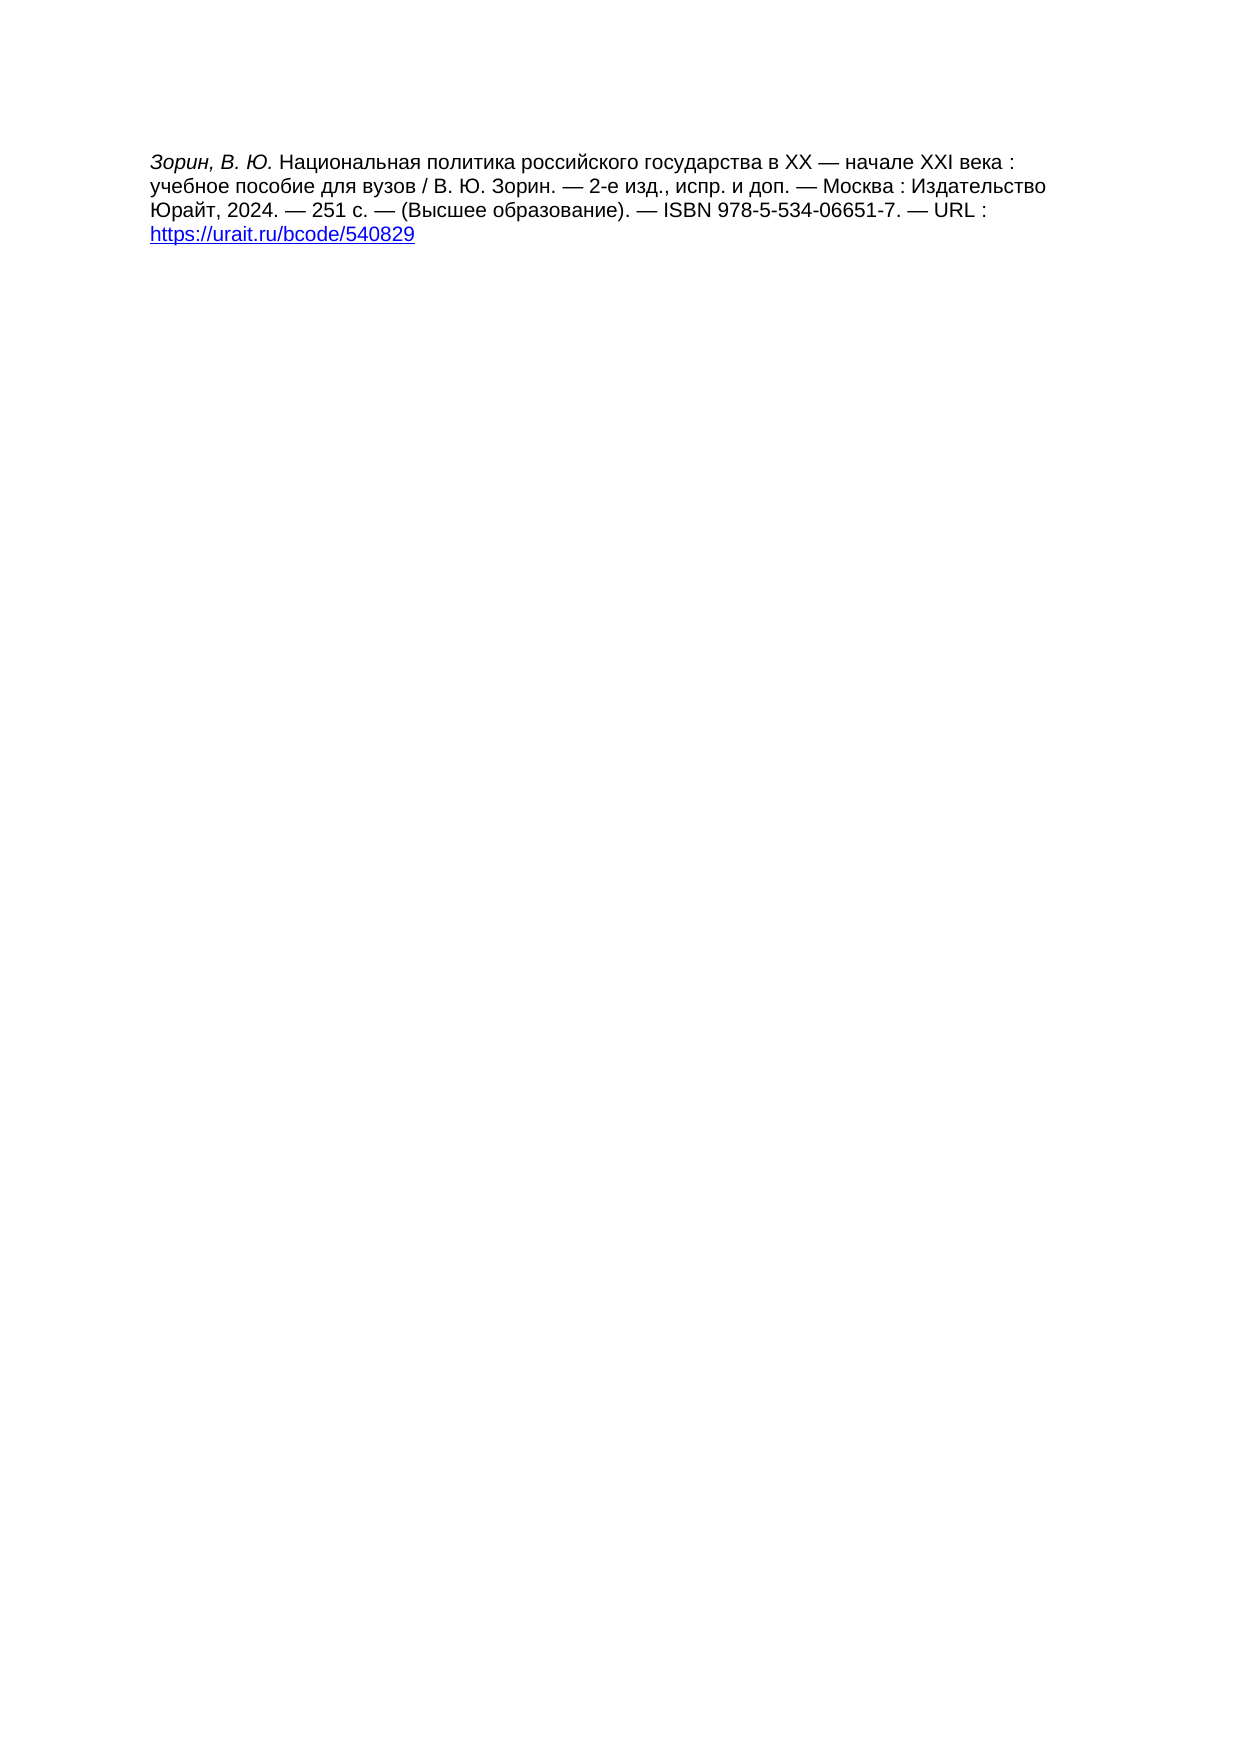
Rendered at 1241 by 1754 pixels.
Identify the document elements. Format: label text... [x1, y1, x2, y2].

text Зорин, В. Ю. Национальная политика российского государства в ХХ — начале ХХI века : учебное пособие для вузов / В. Ю. Зорин. — 2-е изд., испр. и доп. — Москва : Издательство Юрайт, 2024. — 251 с. — (Высшее образование). — ISBN 978-5-534-06651-7. — URL : https://urait.ru/bcode/540829 [150, 150, 1090, 246]
